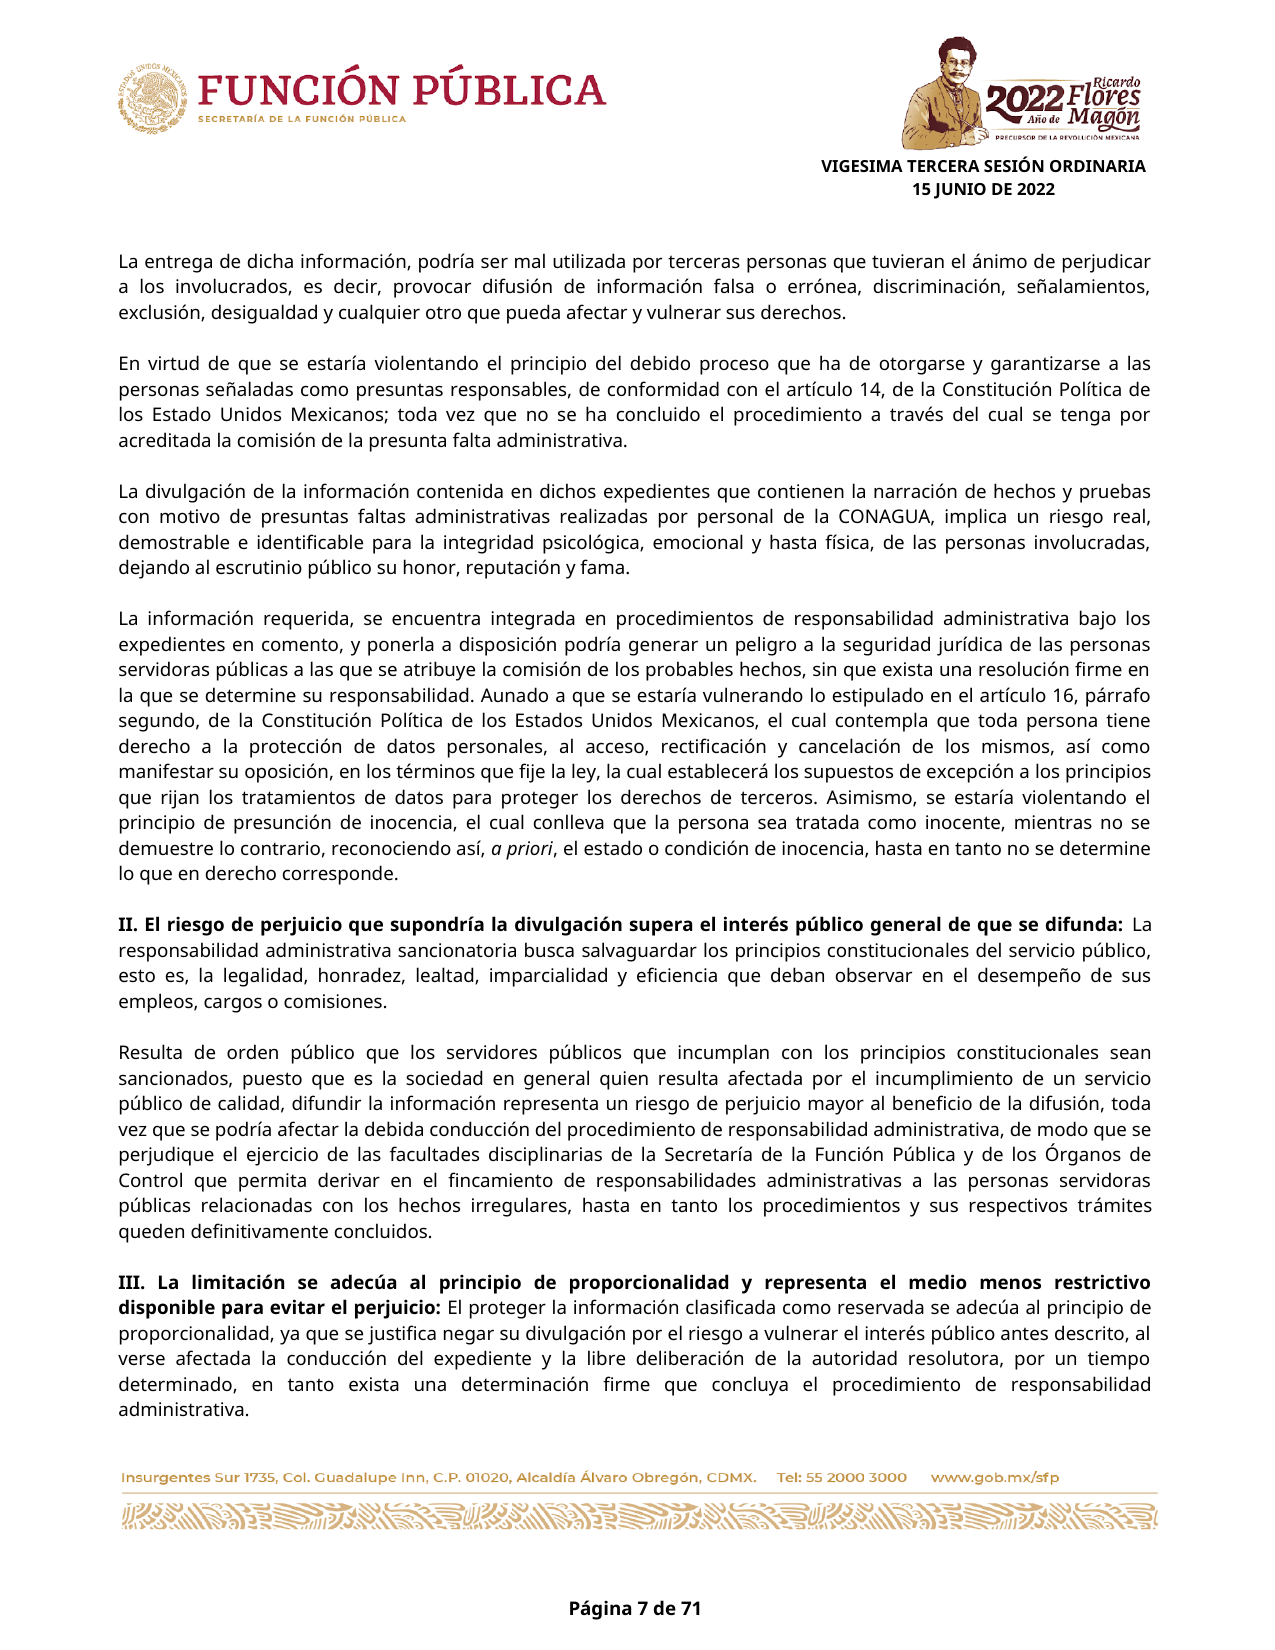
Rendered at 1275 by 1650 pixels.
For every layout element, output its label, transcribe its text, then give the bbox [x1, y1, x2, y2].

text III. La limitación se adecúa al principio de proporcionalidad y representa el medio menos restrictivo disponible para evitar el perjuicio: El proteger la información clasificada como reservada se adecúa al principio de proporcionalidad, ya que se justifica negar su divulgación por el riesgo a vulnerar el interés público antes descrito, al verse afectada la conducción del expediente y la libre deliberación de la autoridad resolutora, por un tiempo determinado, en tanto exista una determinación firme que concluya el procedimiento de responsabilidad administrativa. [118, 1269, 1152, 1422]
text La información requerida, se encuentra integrada en procedimientos de responsabilidad administrativa bajo los expedientes en comento, y ponerla a disposición podría generar un peligro a la seguridad jurídica de las personas servidoras públicas a las que se atribuye la comisión de los probables hechos, sin que exista una resolución firme en la que se determine su responsabilidad. Aunado a que se estaría vulnerando lo estipulado en el artículo 16, párrafo segundo, de la Constitución Política de los Estados Unidos Mexicanos, el cual contempla que toda persona tiene derecho a la protección de datos personales, al acceso, rectificación y cancelación de los mismos, así como manifestar su oposición, en los términos que fije la ley, la cual establecerá los supuestos de excepción a los principios que rijan los tratamientos de datos para proteger los derechos de terceros. Asimismo, se estaría violentando el principio de presunción de inocencia, el cual conlleva que la persona sea tratada como inocente, mientras no se demuestre lo contrario, reconociendo así, a priori, el estado o condición de inocencia, hasta en tanto no se determine lo que en derecho corresponde. [118, 606, 1152, 886]
text En virtud de que se estaría violentando el principio del debido proceso que ha de otorgarse y garantizarse a las personas señaladas como presuntas responsables, de conformidad con el artículo 14, de la Constitución Política de los Estado Unidos Mexicanos; toda vez que no se ha concluido el procedimiento a través del cual se tenga por acreditada la comisión de la presunta falta administrativa. [118, 350, 1152, 452]
text La entrega de dicha información, podría ser mal utilizada por terceras personas que tuvieran el ánimo de perjudicar a los involucrados, es decir, provocar difusión de información falsa o errónea, discriminación, señalamientos, exclusión, desigualdad y cualquier otro que pueda afectar y vulnerar sus derechos. [118, 248, 1152, 325]
picture [0, 2, 1259, 163]
text La divulgación de la información contenida en dichos expedientes que contienen la narración de hechos y pruebas con motivo de presuntas faltas administrativas realizadas por personal de la CONAGUA, implica un riesgo real, demostrable e identificable para la integridad psicológica, emocional y hasta física, de las personas involucradas, dejando al escrutinio público su honor, reputación y fama. [118, 478, 1152, 580]
picture [2, 1450, 1275, 1548]
text II. El riesgo de perjuicio que supondría la divulgación supera el interés público general de que se difunda: La responsabilidad administrativa sancionatoria busca salvaguardar los principios constitucionales del servicio público, esto es, la legalidad, honradez, lealtad, imparcialidad y eficiencia que deban observar en el desempeño de sus empleos, cargos o comisiones. [118, 912, 1152, 1014]
text Resulta de orden público que los servidores públicos que incumplan con los principios constitucionales sean sancionados, puesto que es la sociedad en general quien resulta afectada por el incumplimiento de un servicio público de calidad, difundir la información representa un riesgo de perjuicio mayor al beneficio de la difusión, toda vez que se podría afectar la debida conducción del procedimiento de responsabilidad administrativa, de modo que se perjudique el ejercicio de las facultades disciplinarias de la Secretaría de la Función Pública y de los Órganos de Control que permita derivar en el fincamiento de responsabilidades administrativas a las personas servidoras públicas relacionadas con los hechos irregulares, hasta en tanto los procedimientos y sus respectivos trámites queden definitivamente concluidos. [118, 1039, 1152, 1243]
